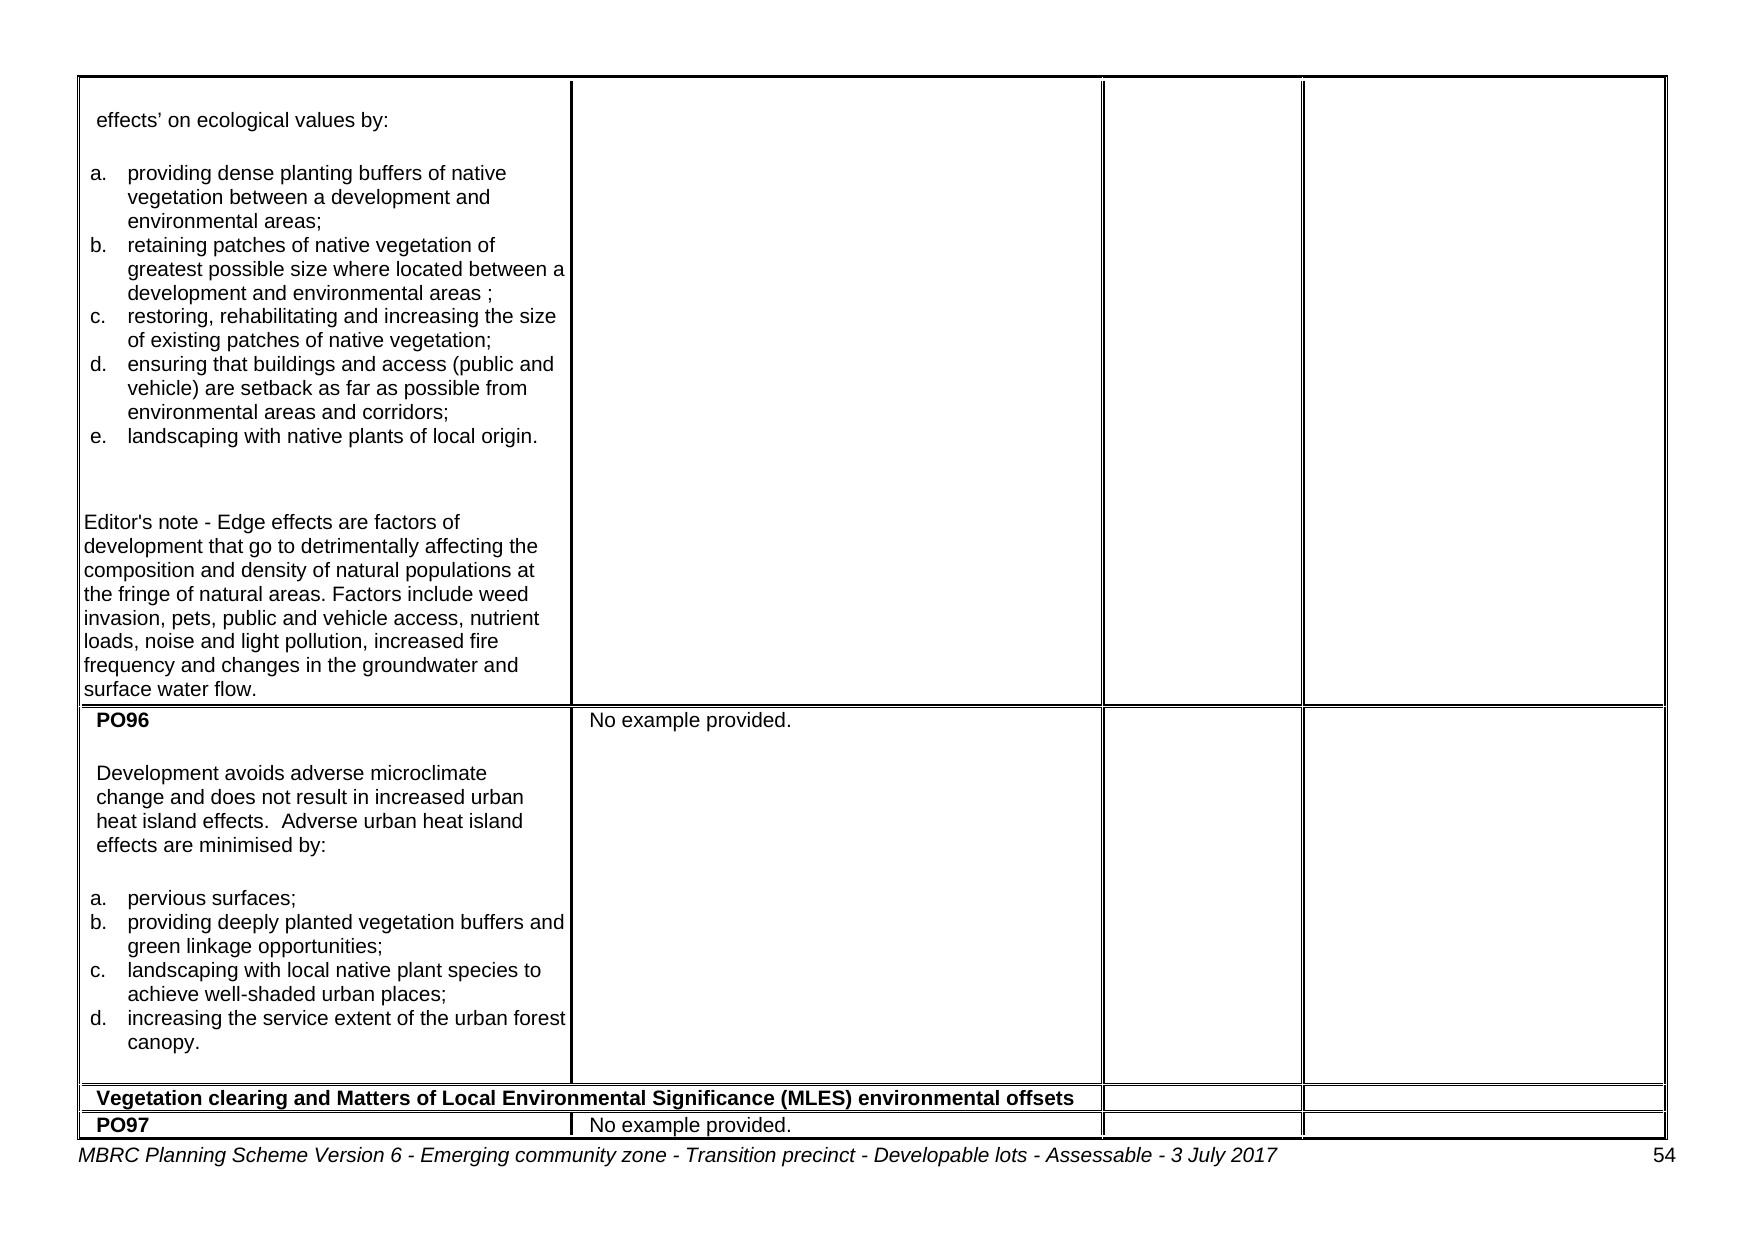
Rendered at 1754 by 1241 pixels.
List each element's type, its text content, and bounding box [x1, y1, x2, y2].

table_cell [80, 78, 571, 704]
table_cell PO96 Development avoids adverse microclimate change and does not result in increased urban heat island effects. Adverse urban heat island effects are minimised by: pervious surfaces; providing deeply planted vegetation buffers and green linkage opportunities; landscaping with local native plant species to achieve well-shaded urban places; increasing the service extent of the urban forest canopy. [80, 704, 570, 1083]
table_cell [1103, 77, 1303, 704]
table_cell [571, 1110, 1103, 1137]
table_cell [1103, 1110, 1303, 1137]
table_cell [1305, 704, 1665, 1083]
table_cell Vegetation clearing and Matters of Local Environmental Significance (MLES) environmental offsets [78, 1083, 1103, 1110]
table_cell [1303, 78, 1664, 704]
table_cell [1105, 708, 1301, 1083]
table_cell [1303, 1083, 1666, 1110]
table_cell [1303, 1110, 1666, 1137]
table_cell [78, 1110, 571, 1137]
table_cell [1105, 1086, 1301, 1110]
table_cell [571, 77, 1103, 704]
table_cell No example provided. [573, 708, 1101, 1083]
